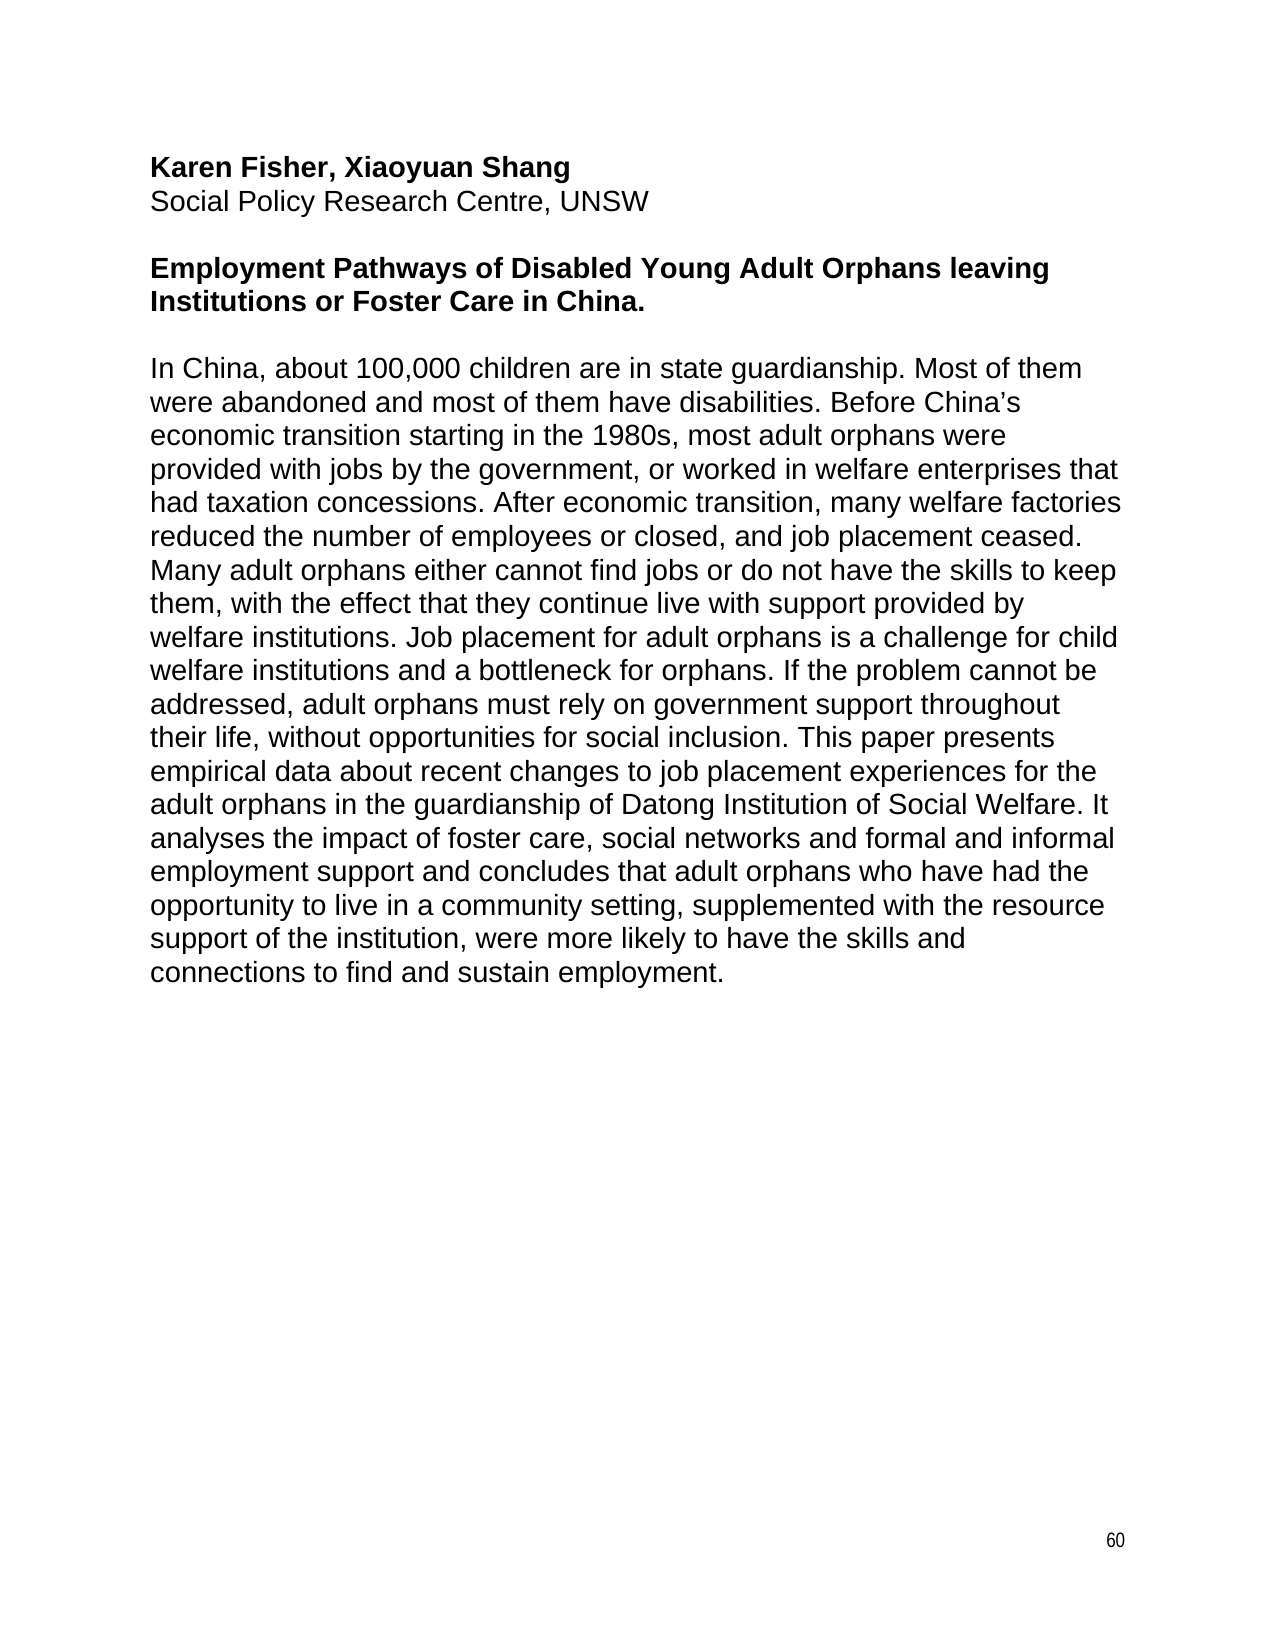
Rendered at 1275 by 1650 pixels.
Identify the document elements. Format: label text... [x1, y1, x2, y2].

text In China, about 100,000 children are in state guardianship. Most of them were abandoned and most of them have disabilities. Before China’s economic transition starting in the 1980s, most adult orphans were provided with jobs by the government, or worked in welfare enterprises that had taxation concessions. After economic transition, many welfare factories reduced the number of employees or closed, and job placement ceased. Many adult orphans either cannot find jobs or do not have the skills to keep them, with the effect that they continue live with support provided by welfare institutions. Job placement for adult orphans is a challenge for child welfare institutions and a bottleneck for orphans. If the problem cannot be addressed, adult orphans must rely on government support throughout their life, without opportunities for social inclusion. This paper presents empirical data about recent changes to job placement experiences for the adult orphans in the guardianship of Datong Institution of Social Welfare. It analyses the impact of foster care, social networks and formal and informal employment support and concludes that adult orphans who have had the opportunity to live in a community setting, supplemented with the resource support of the institution, were more likely to have the skills and connections to find and sustain employment. [150, 351, 1125, 988]
text Karen Fisher, Xiaoyuan Shang [150, 150, 1125, 183]
text Employment Pathways of Disabled Young Adult Orphans leaving Institutions or Foster Care in China. [150, 251, 1125, 318]
text Social Policy Research Centre, UNSW [150, 183, 1125, 217]
